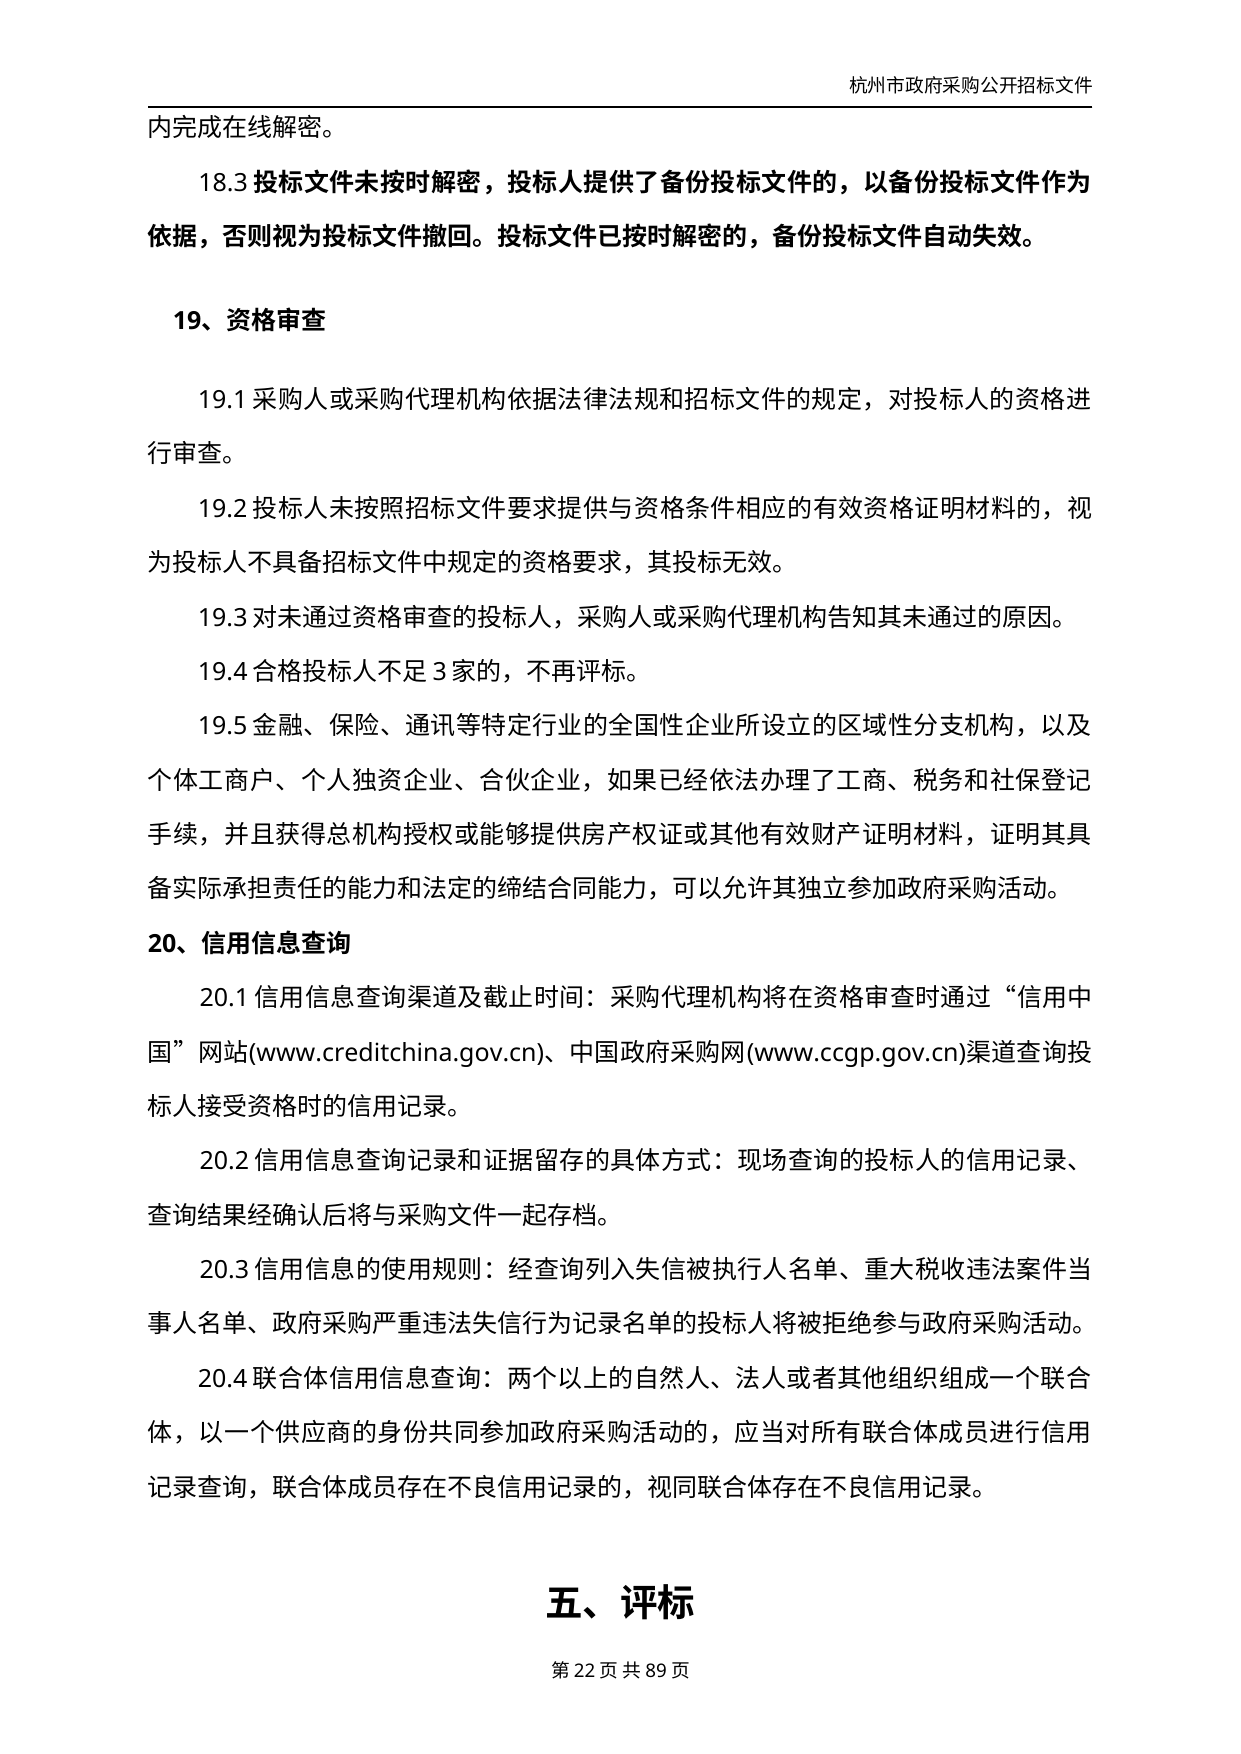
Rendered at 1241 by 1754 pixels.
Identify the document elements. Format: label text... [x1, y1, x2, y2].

text 五、评标 [148, 1572, 1092, 1627]
text 19.4合格投标人不足3家的，不再评标。 [148, 651, 1092, 688]
text 20.2信用信息查询记录和证据留存的具体方式：现场查询的投标人的信用记录、查询结果经确认后将与采购文件一起存档。 [148, 1141, 1092, 1231]
text 20.4联合体信用信息查询：两个以上的自然人、法人或者其他组织组成一个联合体，以一个供应商的身份共同参加政府采购活动的，应当对所有联合体成员进行信用记录查询，联合体成员存在不良信用记录的，视同联合体存在不良信用记录。 [148, 1358, 1092, 1503]
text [148, 108, 1092, 144]
text 20.3信用信息的使用规则：经查询列入失信被执行人名单、重大税收违法案件当事人名单、政府采购严重违法失信行为记录名单的投标人将被拒绝参与政府采购活动。 [148, 1249, 1092, 1340]
text 20.1信用信息查询渠道及截止时间：采购代理机构将在资格审查时通过“信用中国”网站(www.creditchina.gov.cn)、中国政府采购网(www.ccgp.gov.cn)渠道查询投标人接受资格时的信用记录。 [148, 978, 1092, 1123]
text 19.3对未通过资格审查的投标人，采购人或采购代理机构告知其未通过的原因。 [148, 597, 1092, 633]
text 19、资格审查 [148, 300, 1092, 336]
text 18.3投标文件未按时解密，投标人提供了备份投标文件的，以备份投标文件作为依据，否则视为投标文件撤回。投标文件已按时解密的，备份投标文件自动失效。 [148, 162, 1092, 253]
text 19.5金融、保险、通讯等特定行业的全国性企业所设立的区域性分支机构，以及个体工商户、个人独资企业、合伙企业，如果已经依法办理了工商、税务和社保登记手续，并且获得总机构授权或能够提供房产权证或其他有效财产证明材料，证明其具备实际承担责任的能力和法定的缔结合同能力，可以允许其独立参加政府采购活动。 [148, 706, 1092, 905]
text 20、信用信息查询 [148, 923, 1092, 959]
text 19.2投标人未按照招标文件要求提供与资格条件相应的有效资格证明材料的，视为投标人不具备招标文件中规定的资格要求，其投标无效。 [148, 488, 1092, 579]
text 19.1采购人或采购代理机构依据法律法规和招标文件的规定，对投标人的资格进行审查。 [148, 379, 1092, 470]
